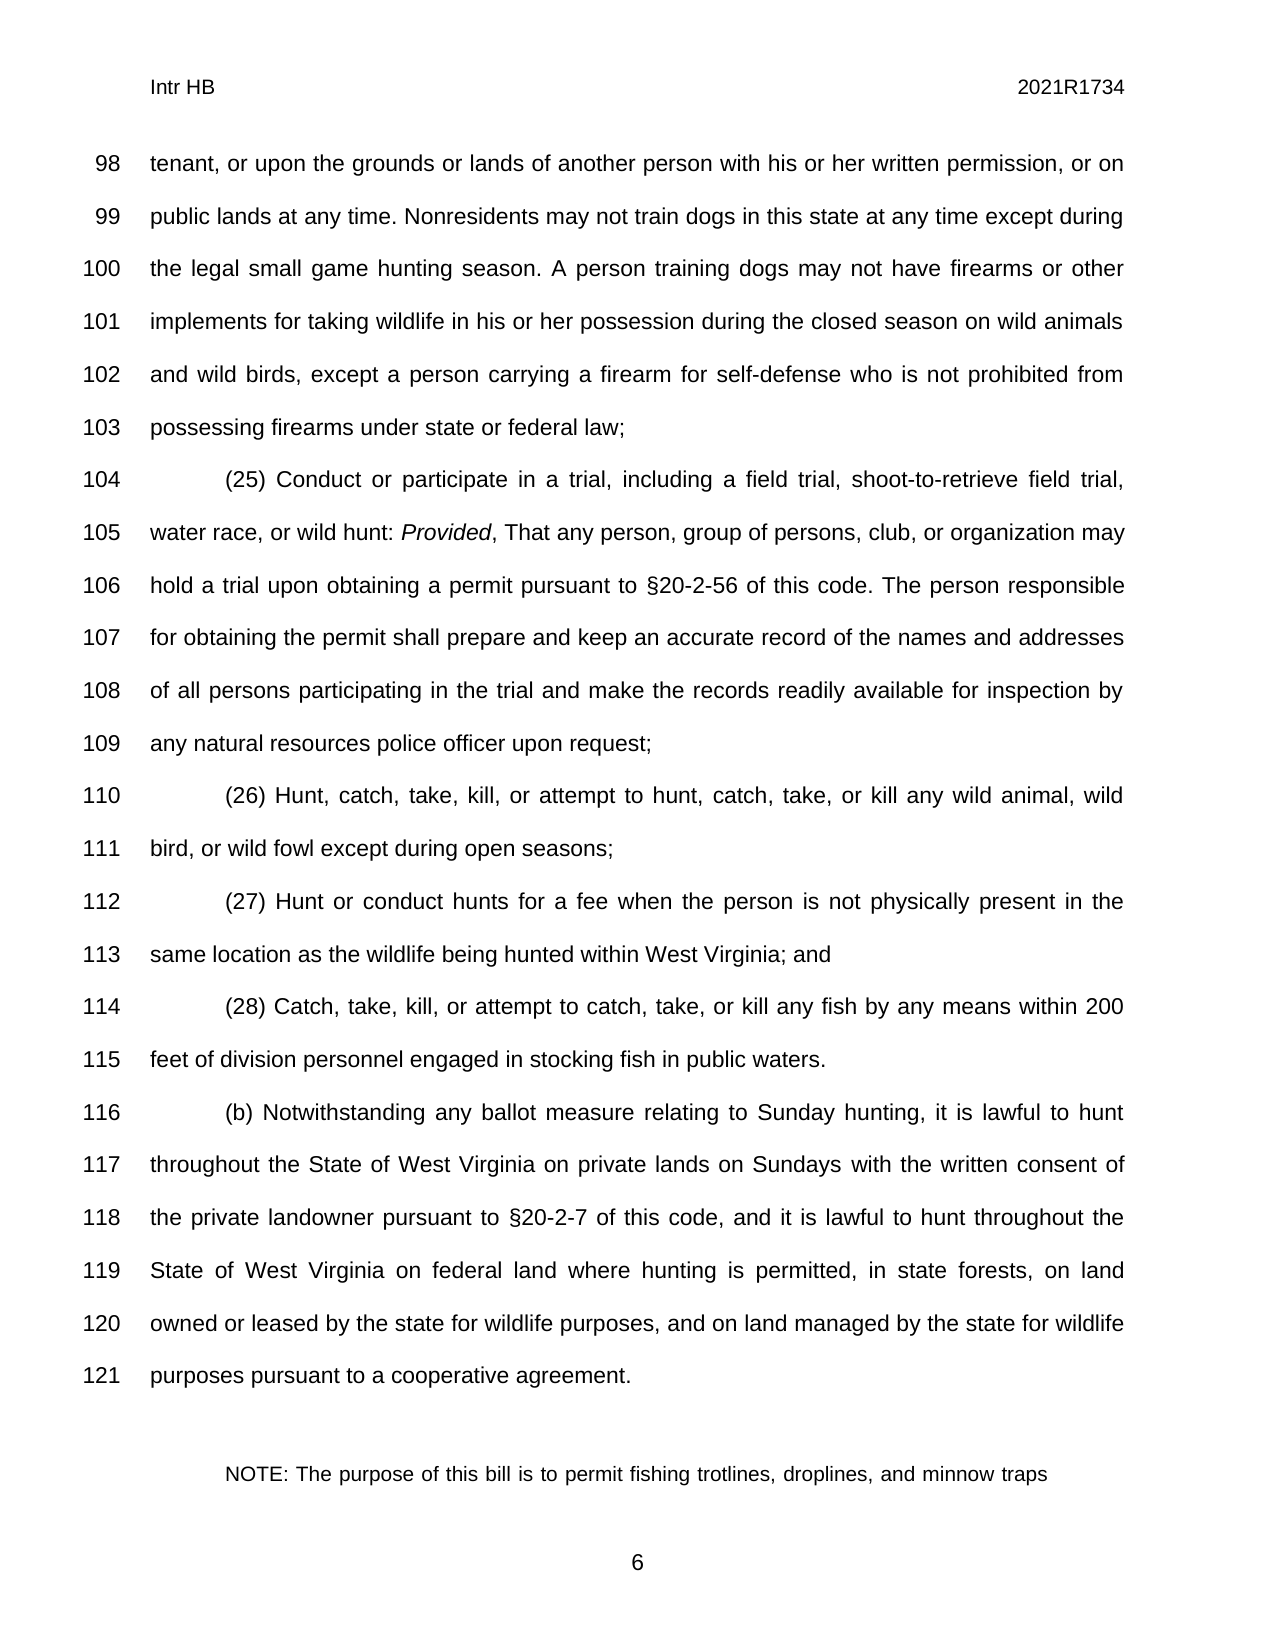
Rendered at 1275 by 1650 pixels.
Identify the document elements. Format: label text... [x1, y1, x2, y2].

text (26) Hunt, catch, take, kill, or attempt to hunt, catch, take, or kill any wild animal, wild bird, or wild fowl except during open seasons; [150, 782, 1125, 862]
text (25) Conduct or participate in a trial, including a field trial, shoot-to-retrieve field trial, water race, or wild hunt: Provided, That any person, group of persons, club, or organization may hold a trial upon obtaining a permit pursuant to §20-2-56 of this code. The person responsible for obtaining the permit shall prepare and keep an accurate record of the names and addresses of all persons participating in the trial and make the records readily available for inspection by any natural resources police officer upon request; [150, 466, 1125, 756]
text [150, 150, 1125, 440]
text (b) Notwithstanding any ballot measure relating to Sunday hunting, it is lawful to hunt throughout the State of West Virginia on private lands on Sundays with the written consent of the private landowner pursuant to §20-2-7 of this code, and it is lawful to hunt throughout the State of West Virginia on federal land where hunting is permitted, in state forests, on land owned or leased by the state for wildlife purposes, and on land managed by the state for wildlife purposes pursuant to a cooperative agreement. [150, 1099, 1125, 1389]
text (28) Catch, take, kill, or attempt to catch, take, or kill any fish by any means within 200 feet of division personnel engaged in stocking fish in public waters. [150, 993, 1125, 1072]
text (27) Hunt or conduct hunts for a fee when the person is not physically present in the same location as the wildlife being hunted within West Virginia; and [150, 888, 1125, 967]
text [225, 1462, 1050, 1486]
